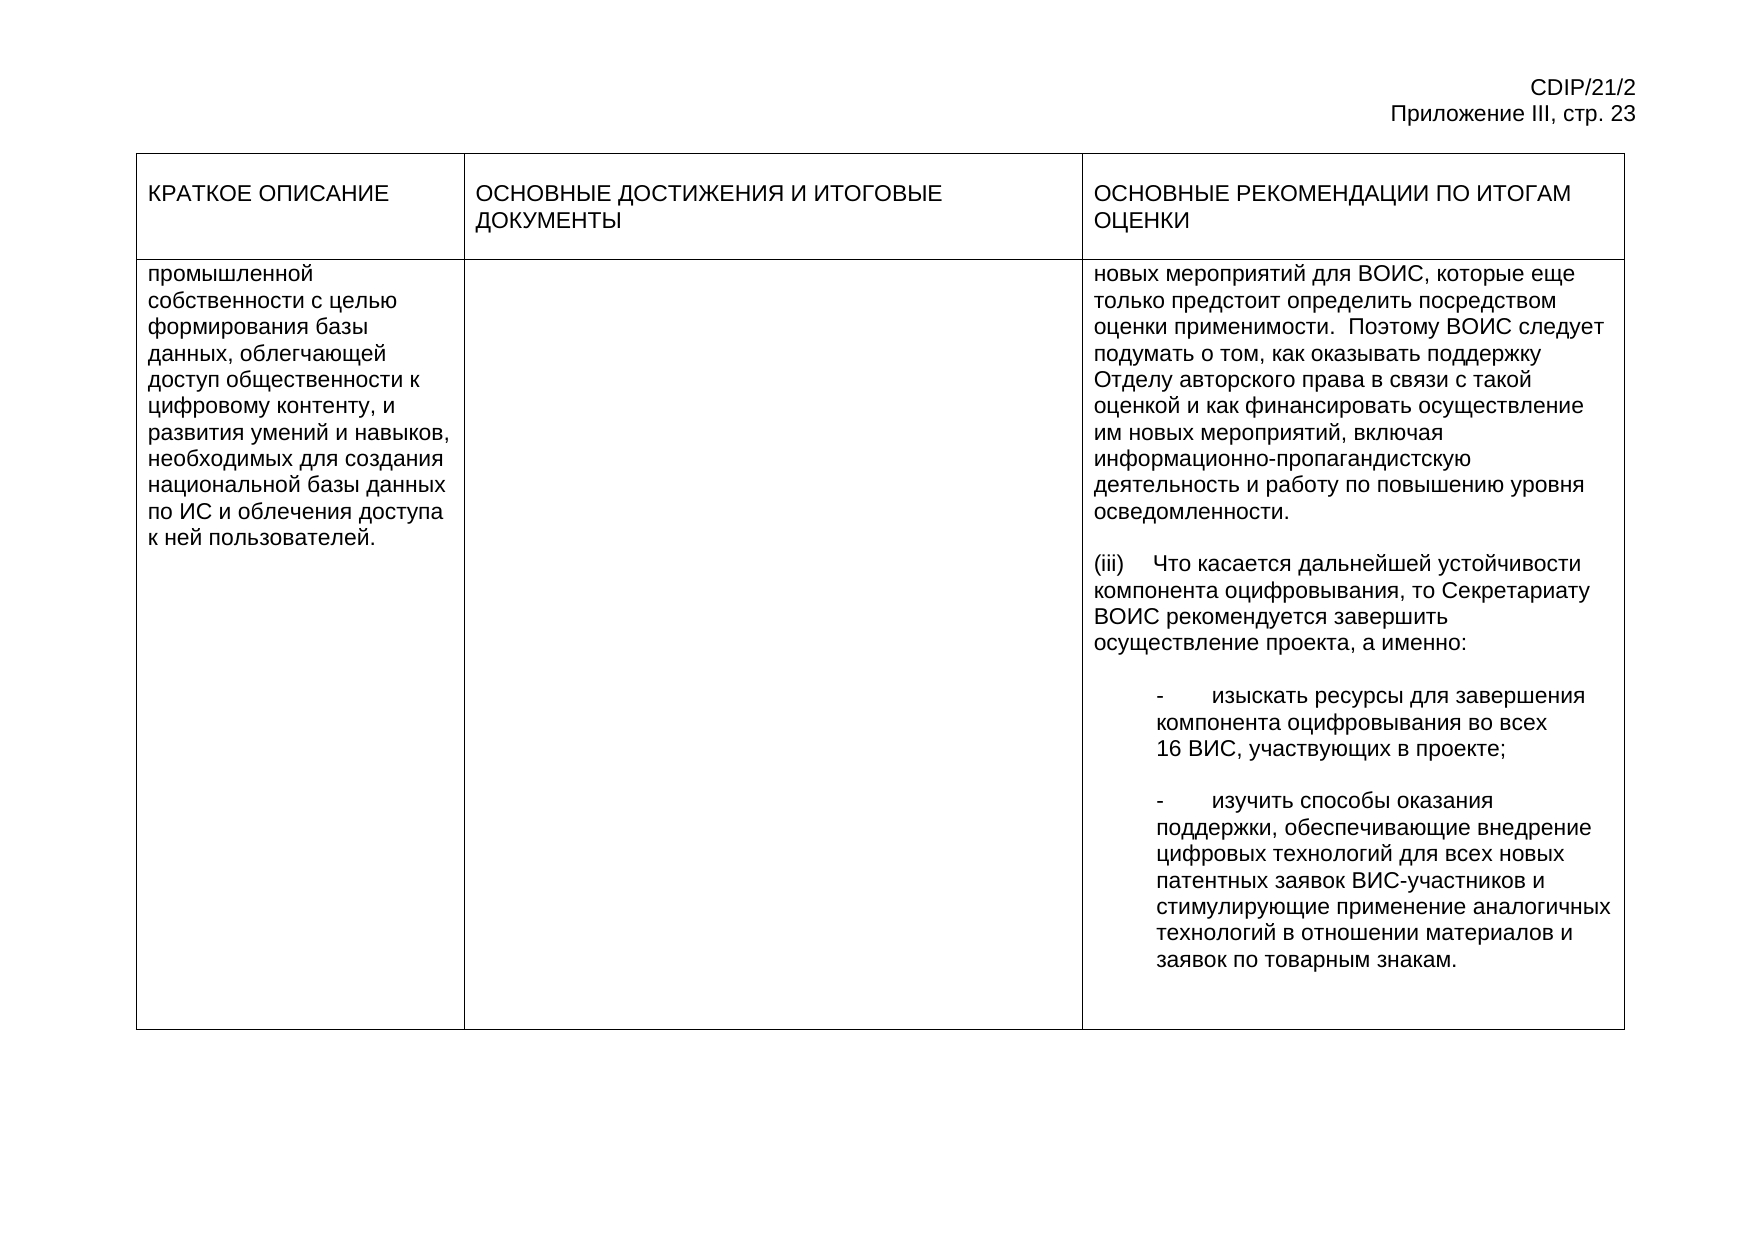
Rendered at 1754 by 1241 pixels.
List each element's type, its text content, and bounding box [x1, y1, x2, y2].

table_header ОСНОВНЫЕ РЕКОМЕНДАЦИИ ПО ИТОГАМ ОЦЕНКИ [1083, 154, 1624, 259]
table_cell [137, 260, 464, 1028]
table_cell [465, 260, 1082, 1028]
table_header ОСНОВНЫЕ ДОСТИЖЕНИЯ И ИТОГОВЫЕ ДОКУМЕНТЫ [465, 154, 1082, 259]
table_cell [1083, 260, 1624, 1028]
table_header КРАТКОЕ ОПИСАНИЕ [137, 154, 464, 259]
